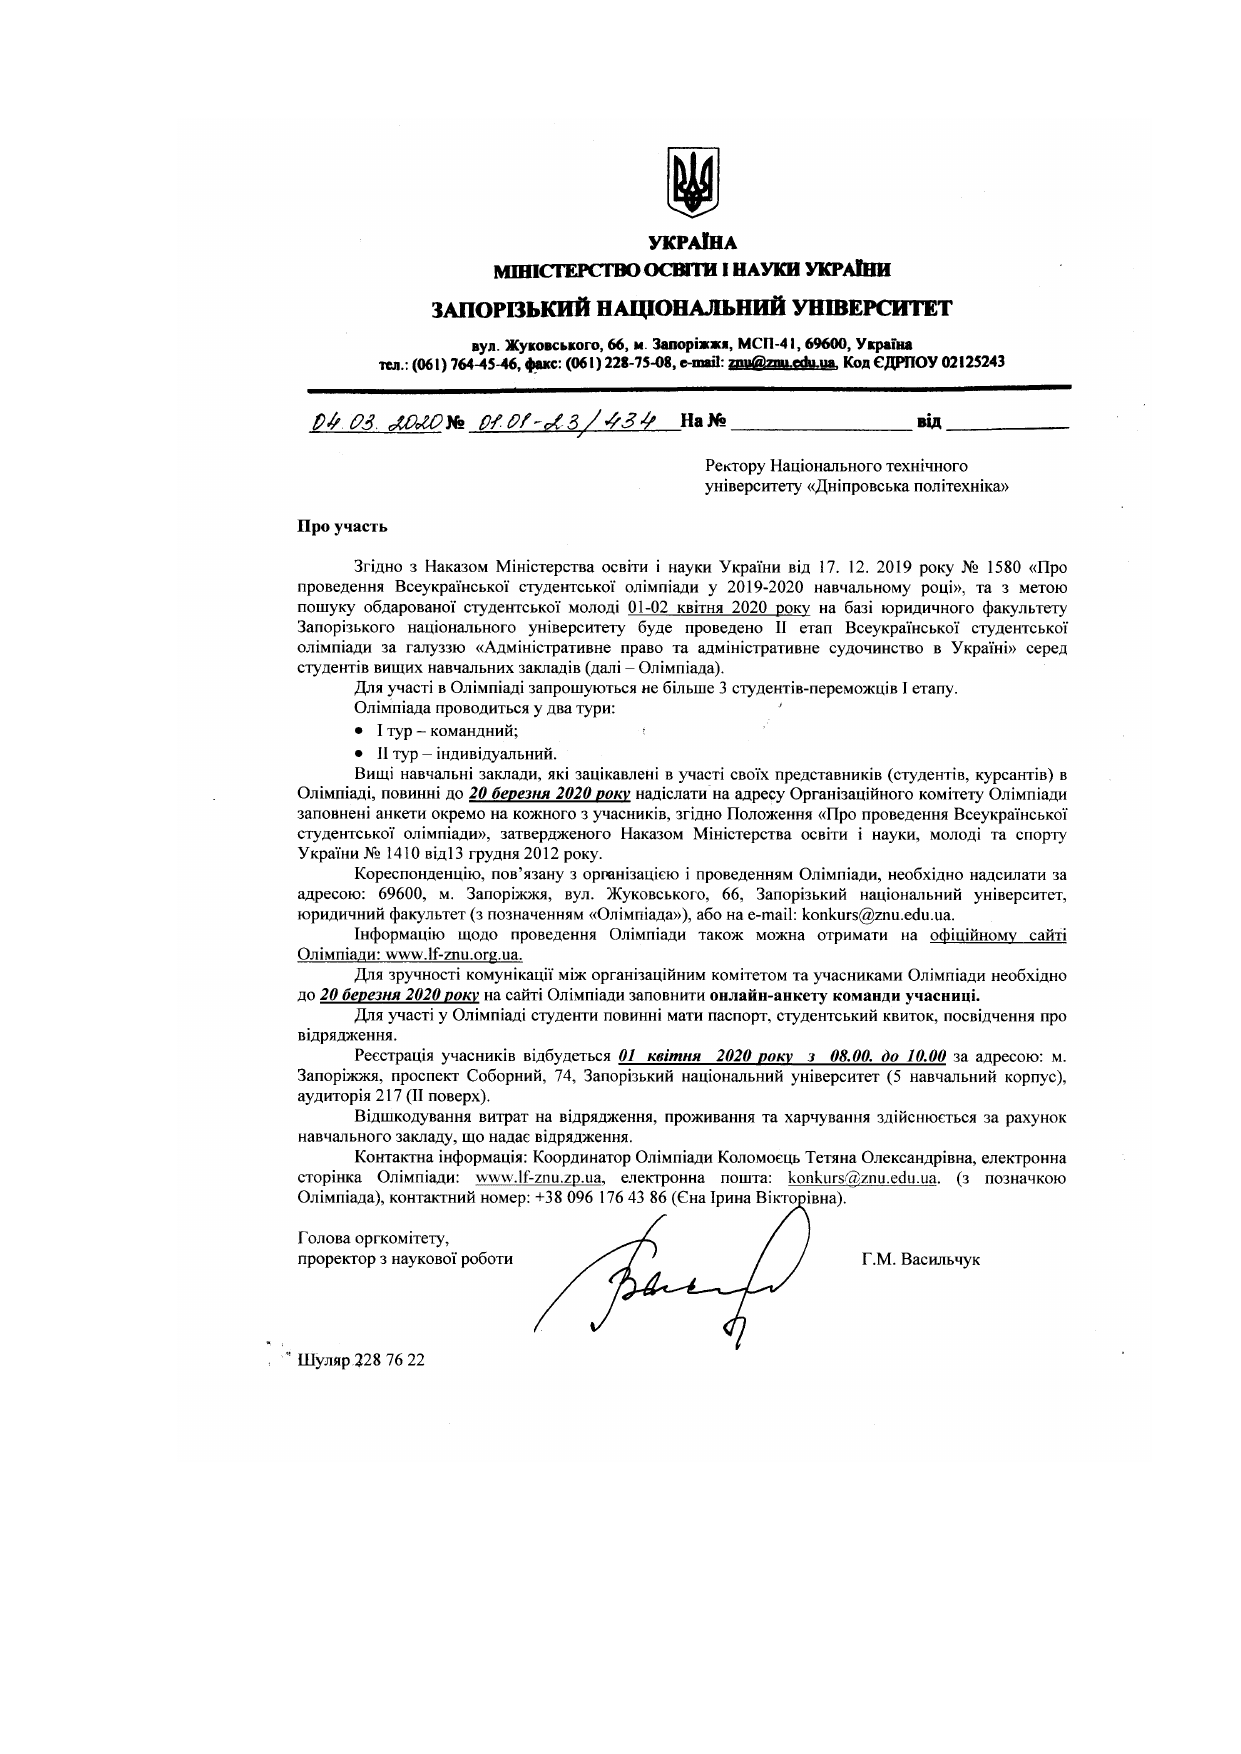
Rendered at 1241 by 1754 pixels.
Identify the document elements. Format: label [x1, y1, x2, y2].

picture [177, 118, 1152, 1462]
